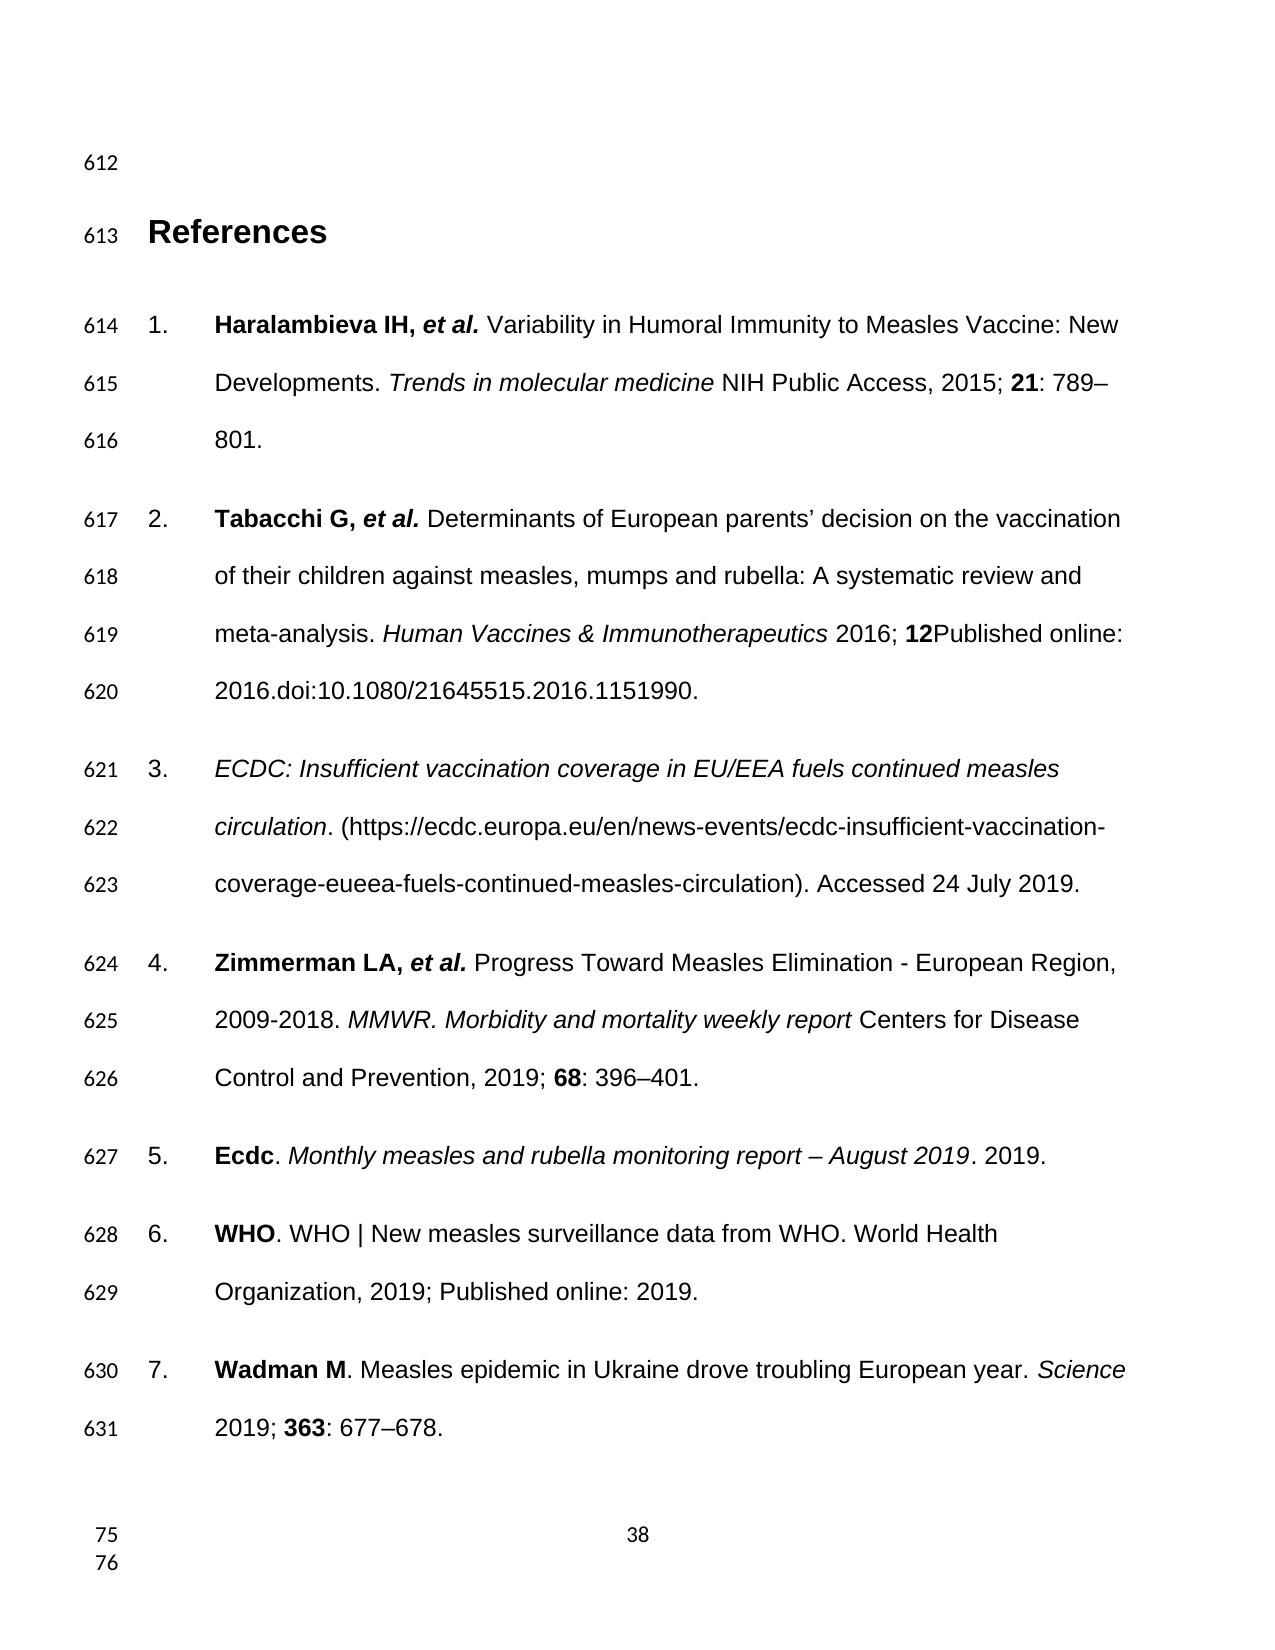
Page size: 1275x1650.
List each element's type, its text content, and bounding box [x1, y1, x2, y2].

text 2. Tabacchi G, et al. Determinants of European parents’ decision on the vaccination of their children against measles, mumps and rubella: A systematic review and meta-analysis. Human Vaccines & Immunotherapeutics 2016; 12Published online: 2016.doi:10.1080/21645515.2016.1151990. [148, 504, 1127, 705]
text References [148, 213, 1127, 251]
text 5. Ecdc. Monthly measles and rubella monitoring report – August 2019. 2019. [148, 1141, 1127, 1170]
text 6. WHO. WHO | New measles surveillance data from WHO. World Health Organization, 2019; Published online: 2019. [148, 1219, 1127, 1306]
text 3. ECDC: Insufficient vaccination coverage in EU/EEA fuels continued measles circulation. (https://ecdc.europa.eu/en/news-events/ecdc-insufficient-vaccination-coverage-eueea-fuels-continued-measles-circulation). Accessed 24 July 2019. [148, 754, 1127, 898]
text 1. Haralambieva IH, et al. Variability in Humoral Immunity to Measles Vaccine: New Developments. Trends in molecular medicine NIH Public Access, 2015; 21: 789–801. [148, 310, 1127, 454]
text 7. Wadman M. Measles epidemic in Ukraine drove troubling European year. Science 2019; 363: 677–678. [148, 1355, 1127, 1442]
text 4. Zimmerman LA, et al. Progress Toward Measles Elimination - European Region, 2009-2018. MMWR. Morbidity and mortality weekly report Centers for Disease Control and Prevention, 2019; 68: 396–401. [148, 948, 1127, 1092]
